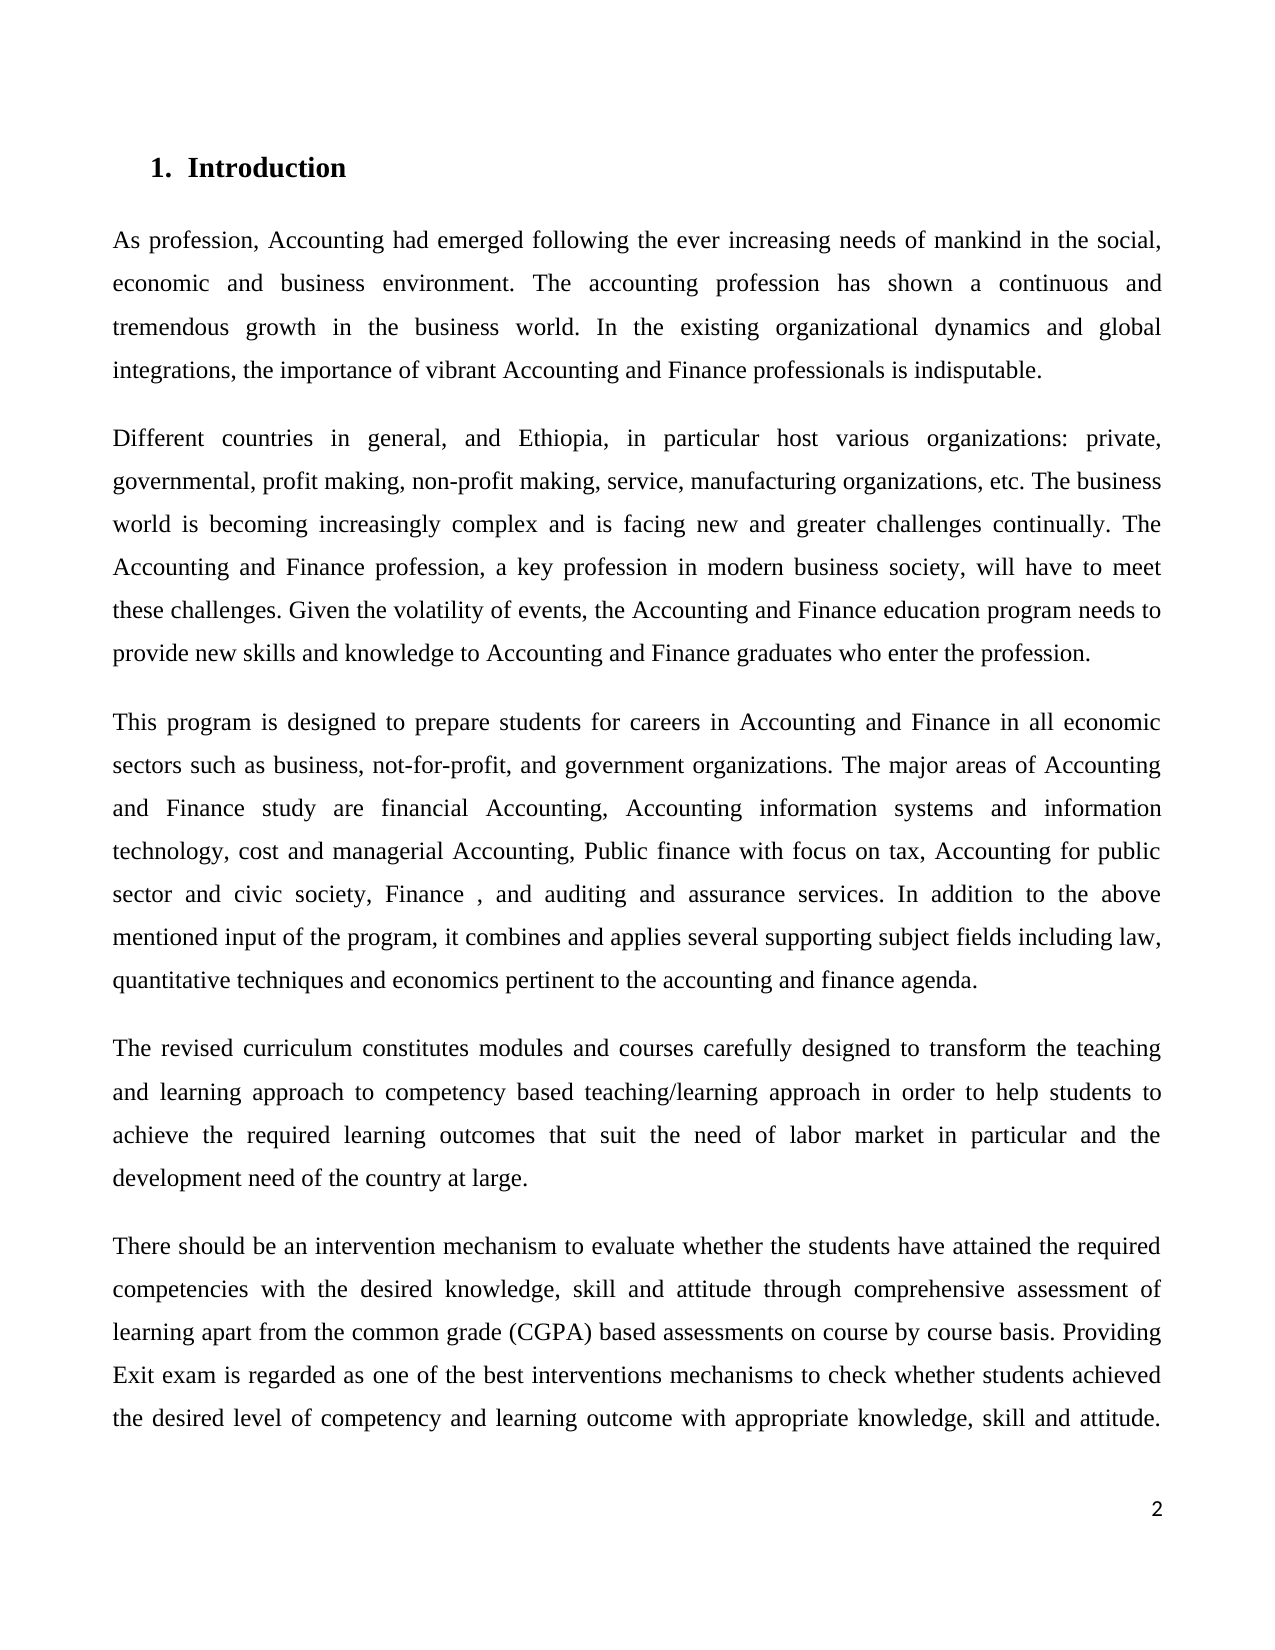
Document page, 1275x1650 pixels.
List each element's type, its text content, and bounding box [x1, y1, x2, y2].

subtitle Introduction [150, 150, 1162, 183]
text Different countries in general, and Ethiopia, in particular host various organizations: private, governmental, profit making, non-profit making, service, manufacturing organizations, etc. The business world is becoming increasingly complex and is facing new and greater challenges continually. The Accounting and Finance profession, a key profession in modern business society, will have to meet these challenges. Given the volatility of events, the Accounting and Finance education program needs to provide new skills and knowledge to Accounting and Finance graduates who enter the profession. [112, 423, 1162, 667]
text As profession, Accounting had emerged following the ever increasing needs of mankind in the social, economic and business environment. The accounting profession has shown a continuous and tremendous growth in the business world. In the existing organizational dynamics and global integrations, the importance of vibrant Accounting and Finance professionals is indisputable. [112, 225, 1162, 383]
text The revised curriculum constitutes modules and courses carefully designed to transform the teaching and learning approach to competency based teaching/learning approach in order to help students to achieve the required learning outcomes that suit the need of labor market in particular and the development need of the country at large. [112, 1033, 1162, 1192]
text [112, 1231, 1162, 1432]
text This program is designed to prepare students for careers in Accounting and Finance in all economic sectors such as business, not-for-profit, and government organizations. The major areas of Accounting and Finance study are financial Accounting, Accounting information systems and information technology, cost and managerial Accounting, Public finance with focus on tax, Accounting for public sector and civic society, Finance , and auditing and assurance services. In addition to the above mentioned input of the program, it combines and applies several supporting subject fields including law, quantitative techniques and economics pertinent to the accounting and finance agenda. [112, 707, 1162, 994]
